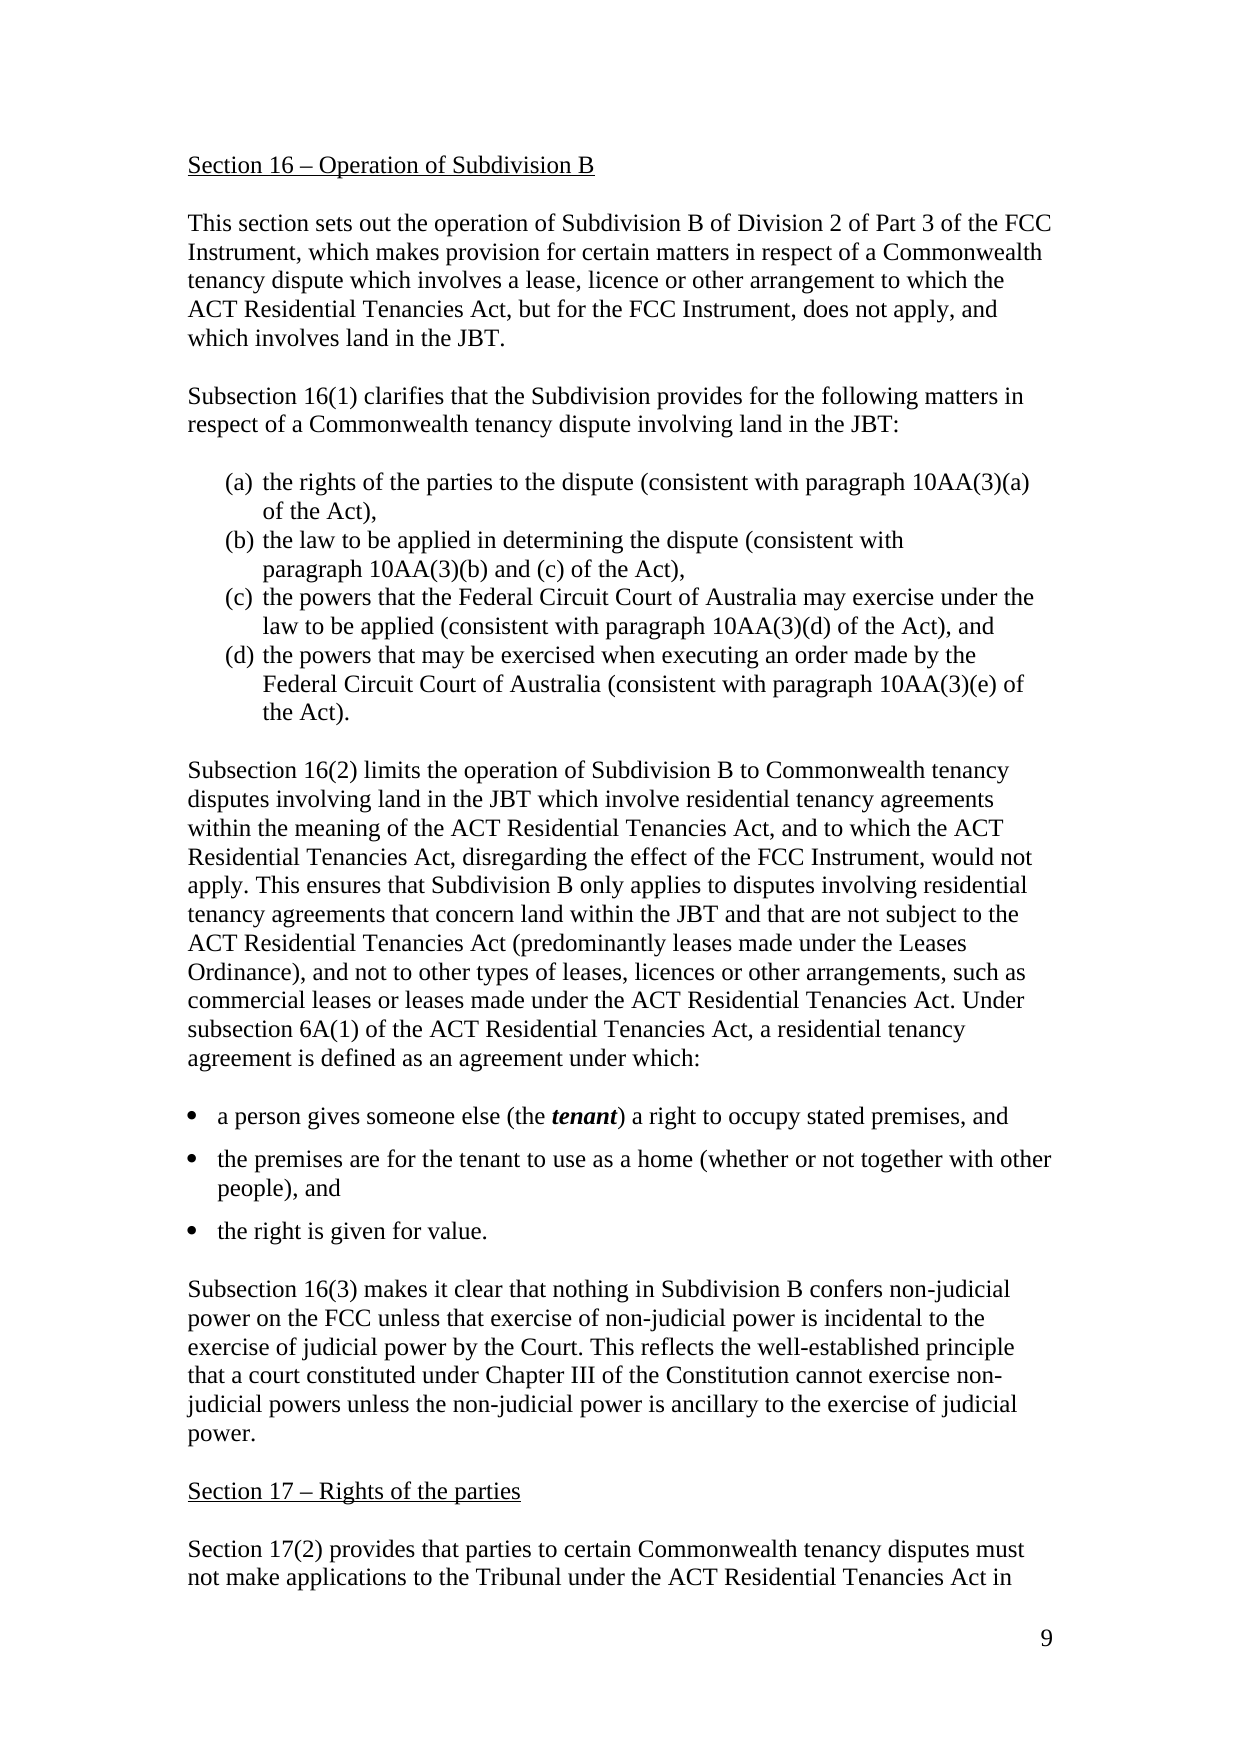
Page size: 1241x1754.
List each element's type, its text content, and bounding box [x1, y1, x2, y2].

text This section sets out the operation of Subdivision B of Division 2 of Part 3 of the FCC Instrument, which makes provision for certain matters in respect of a Commonwealth tenancy dispute which involves a lease, licence or other arrangement to which the ACT Residential Tenancies Act, but for the FCC Instrument, does not apply, and which involves land in the JBT. [187, 381, 1053, 524]
list the premises are for the tenant to use as a home (whether or not together with other people), and [187, 1404, 1053, 1462]
text Section 16 – Operation of Subdivision B [187, 323, 1053, 352]
list the powers that the Federal Circuit Court of Australia may exercise under the law to be applied (consistent with paragraph 10AA(3)(d) of the Act), and [225, 814, 1053, 871]
list the law to be applied in determining the dispute (consistent with paragraph 10AA(3)(b) and (c) of the Act), [225, 727, 1053, 784]
list a person gives someone else (the tenant) a right to occupy stated premises, and [187, 1361, 1053, 1390]
list the powers that may be exercised when executing an order made by the Federal Circuit Court of Australia (consistent with paragraph 10AA(3)(e) of the Act). [225, 900, 1053, 987]
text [187, 150, 1053, 294]
text Subsection 16(1) clarifies that the Subdivision provides for the following matters in respect of a Commonwealth tenancy dispute involving land in the JBT: [187, 554, 1053, 611]
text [187, 1534, 1053, 1592]
list the right is given for value. [187, 1477, 1053, 1505]
list the rights of the parties to the dispute (consistent with paragraph 10AA(3)(a) of the Act), [225, 640, 1053, 698]
text Subsection 16(2) limits the operation of Subdivision B to Commonwealth tenancy disputes involving land in the JBT which involve residential tenancy agreements within the meaning of the ACT Residential Tenancies Act, and to which the ACT Residential Tenancies Act, disregarding the effect of the FCC Instrument, would not apply. This ensures that Subdivision B only applies to disputes involving residential tenancy agreements that concern land within the JBT and that are not subject to the ACT Residential Tenancies Act (predominantly leases made under the Leases Ordinance), and not to other types of leases, licences or other arrangements, such as commercial leases or leases made under the ACT Residential Tenancies Act. Under subsection 6A(1) of the ACT Residential Tenancies Act, a residential tenancy agreement is defined as an agreement under which: [187, 1016, 1053, 1332]
